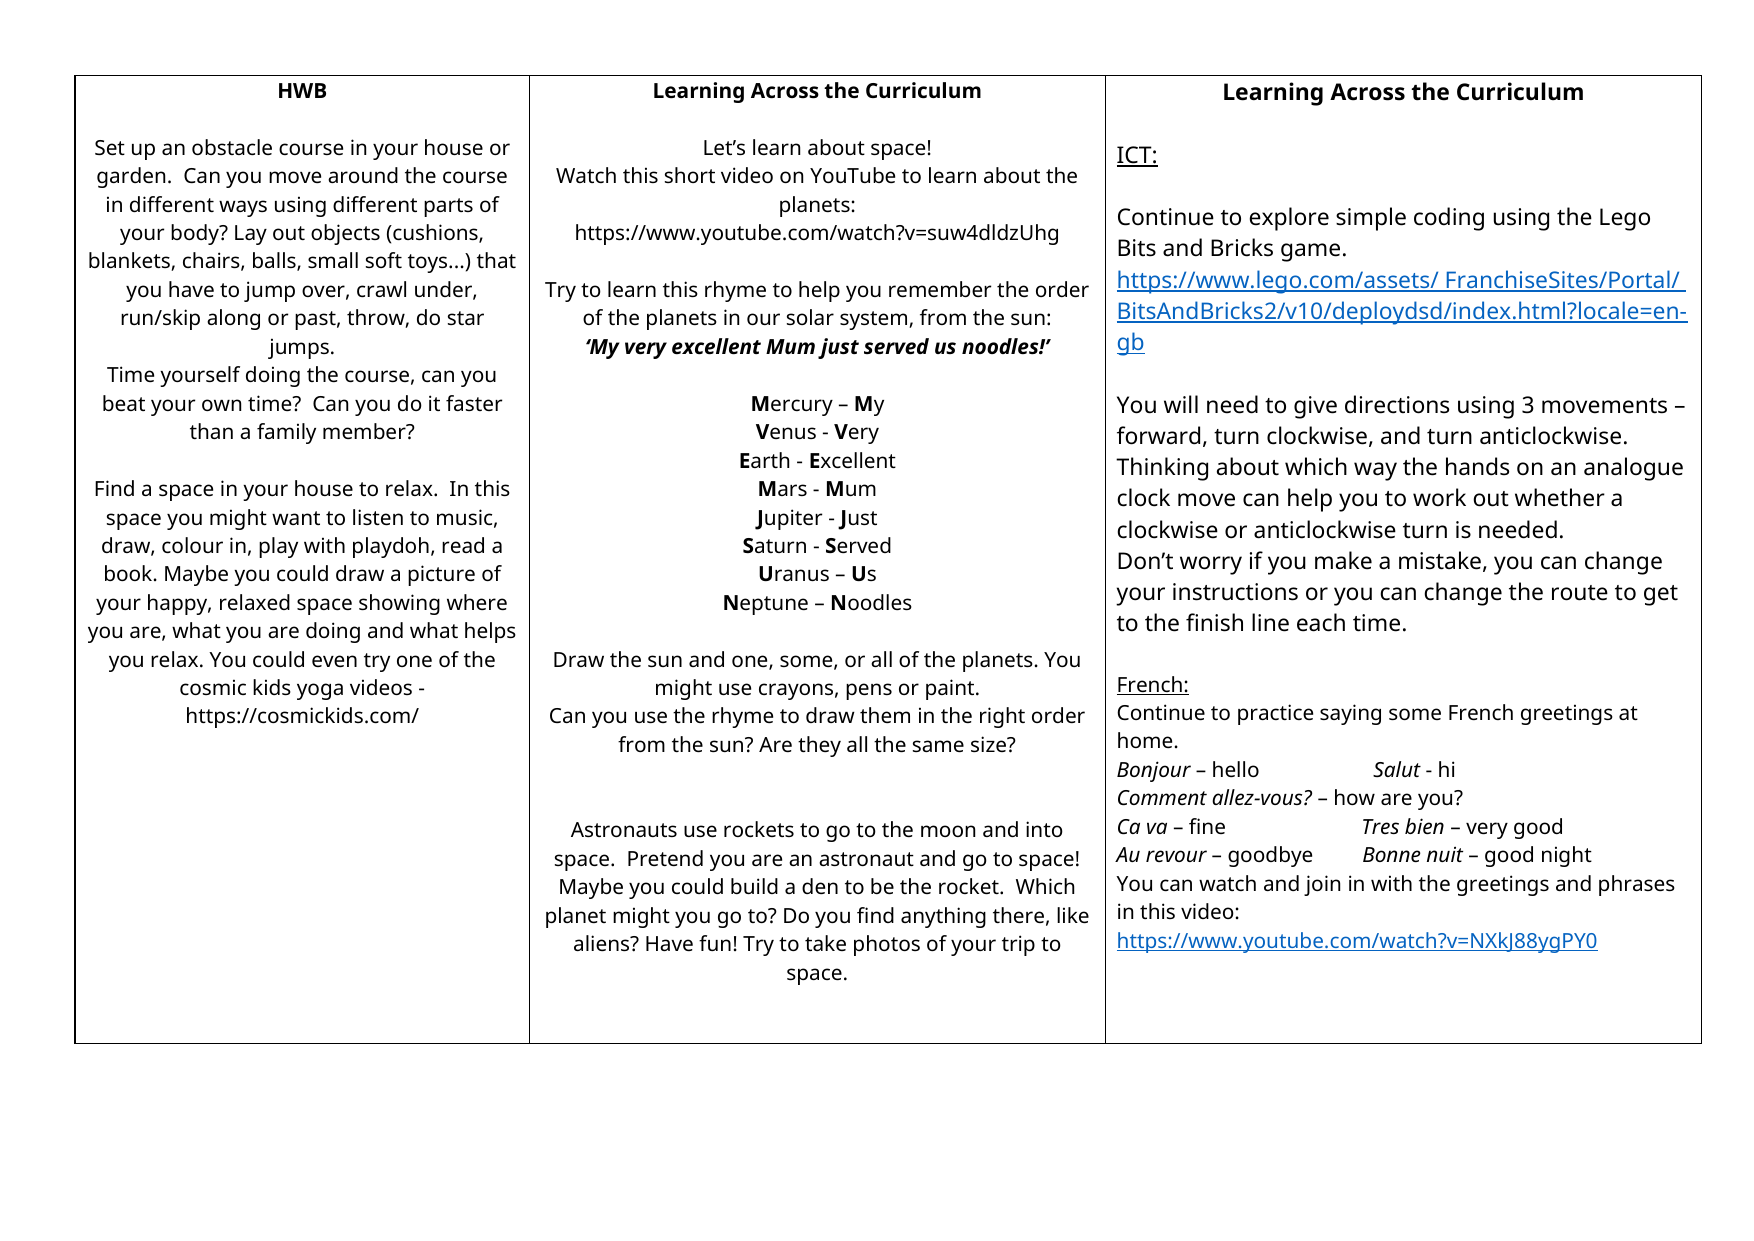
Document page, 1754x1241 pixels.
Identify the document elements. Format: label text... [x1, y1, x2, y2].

table_cell HWB Set up an obstacle course in your house or garden. Can you move around the course in different ways using different parts of your body? Lay out objects (cushions, blankets, chairs, balls, small soft toys...) that you have to jump over, crawl under, run/skip along or past, throw, do star jumps. Time yourself doing the course, can you beat your own time? Can you do it faster than a family member? Find a space in your house to relax. In this space you might want to listen to music, draw, colour in, play with playdoh, read a book. Maybe you could draw a picture of your happy, relaxed space showing where you are, what you are doing and what helps you relax. You could even try one of the cosmic kids yoga videos - https://cosmickids.com/ [76, 76, 529, 1043]
table_cell Learning Across the Curriculum Let’s learn about space! Watch this short video on YouTube to learn about the planets: https://www.youtube.com/watch?v=suw4dldzUhg Try to learn this rhyme to help you remember the order of the planets in our solar system, from the sun: ‘My very excellent Mum just served us noodles!’ Mercury – My Venus - Very Earth - Excellent Mars - Mum Jupiter - Just Saturn - Served Uranus – Us Neptune – Noodles Draw the sun and one, some, or all of the planets. You might use crayons, pens or paint. Can you use the rhyme to draw them in the right order from the sun? Are they all the same size? Astronauts use rockets to go to the moon and into space. Pretend you are an astronaut and go to space! Maybe you could build a den to be the rocket. Which planet might you go to? Do you find anything there, like aliens? Have fun! Try to take photos of your trip to space. [530, 76, 1105, 1043]
table_cell Learning Across the Curriculum ICT: Continue to explore simple coding using the Lego Bits and Bricks game. https://www.lego.com/assets/ FranchiseSites/Portal/ BitsAndBricks2/v10/deploydsd/index.html?locale=en-gb You will need to give directions using 3 movements – forward, turn clockwise, and turn anticlockwise. Thinking about which way the hands on an analogue clock move can help you to work out whether a clockwise or anticlockwise turn is needed. Don’t worry if you make a mistake, you can change your instructions or you can change the route to get to the finish line each time. French: Continue to practice saying some French greetings at home. Bonjour – hello Salut - hi Comment allez-vous? – how are you? Ca va – fine Tres bien – very good Au revour – goodbye Bonne nuit – good night You can watch and join in with the greetings and phrases in this video: https://www.youtube.com/watch?v=NXkJ88ygPY0 [1106, 76, 1701, 1043]
